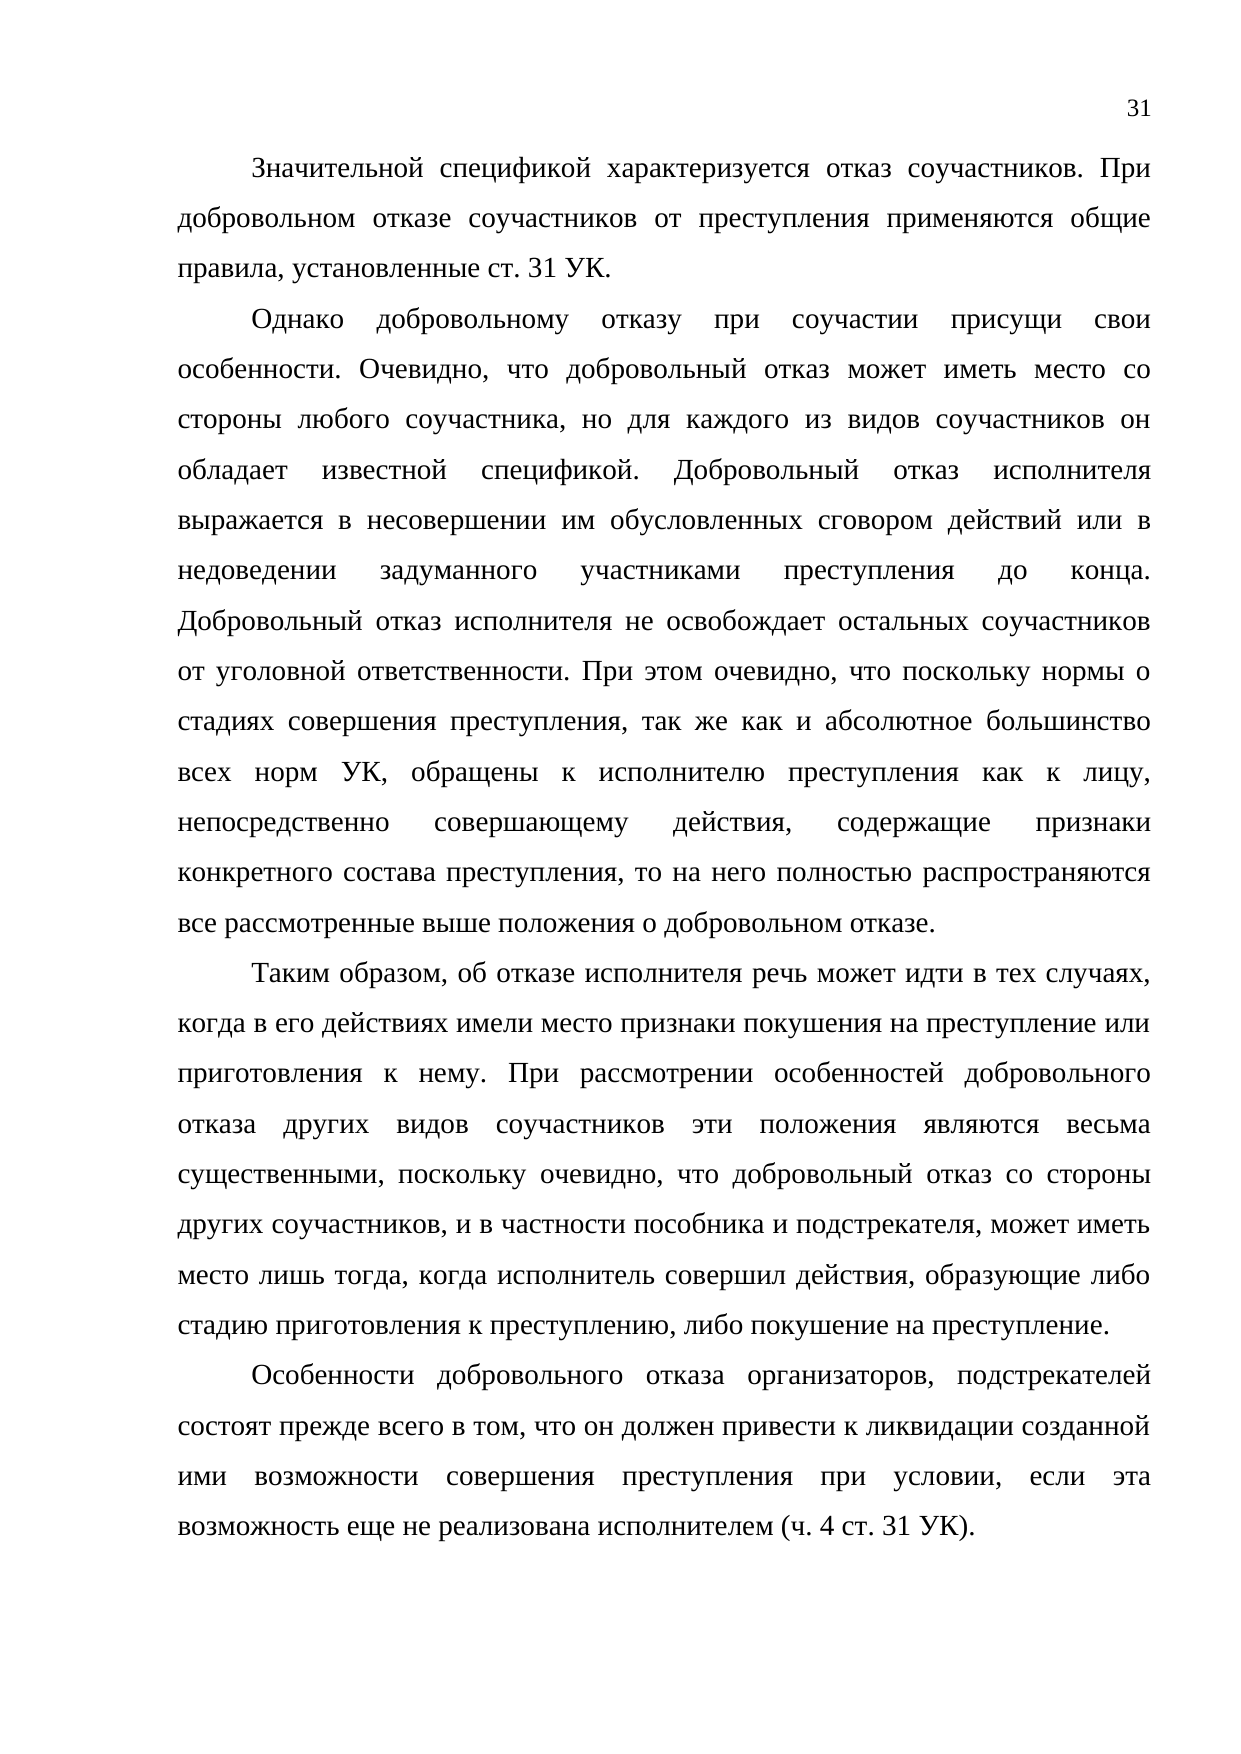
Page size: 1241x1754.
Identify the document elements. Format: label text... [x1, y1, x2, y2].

text Особенности добровольного отказа организаторов, подстрекателей состоят прежде всего в том, что он должен привести к ликвидации созданной ими возможности совершения преступления при условии, если эта возможность еще не реализована исполнителем (ч. 4 ст. 31 УК). [177, 1357, 1152, 1542]
text Таким образом, об отказе исполнителя речь может идти в тех случаях, когда в его действиях имели место признаки покушения на преступление или приготовления к нему. При рассмотрении особенностей добровольного отказа других видов соучастников эти положения являются весьма существенными, поскольку очевидно, что добровольный отказ со стороны других соучастников, и в частности пособника и подстрекателя, может иметь место лишь тогда, когда исполнитель совершил действия, образующие либо стадию приготовления к преступлению, либо покушение на преступление. [177, 955, 1152, 1341]
text Значительной спецификой характеризуется отказ соучастников. При добровольном отказе соучастников от преступления применяются общие правила, установленные ст. 31 УК. [177, 150, 1152, 284]
text Однако добровольному отказу при соучастии присущи свои особенности. Очевидно, что добровольный отказ может иметь место со стороны любого соучастника, но для каждого из видов соучастников он обладает известной спецификой. Добровольный отказ исполнителя выражается в несовершении им обусловленных сговором действий или в недоведении задуманного участниками преступления до конца. Добровольный отказ исполнителя не освобождает остальных соучастников от уголовной ответственности. При этом очевидно, что поскольку нормы о стадиях совершения преступления, так же как и абсолютное большинство всех норм УК, обращены к исполнителю преступления как к лицу, непосредственно совершающему действия, содержащие признаки конкретного состава преступления, то на него полностью распространяются все рассмотренные выше положения о добровольном отказе. [177, 301, 1152, 938]
